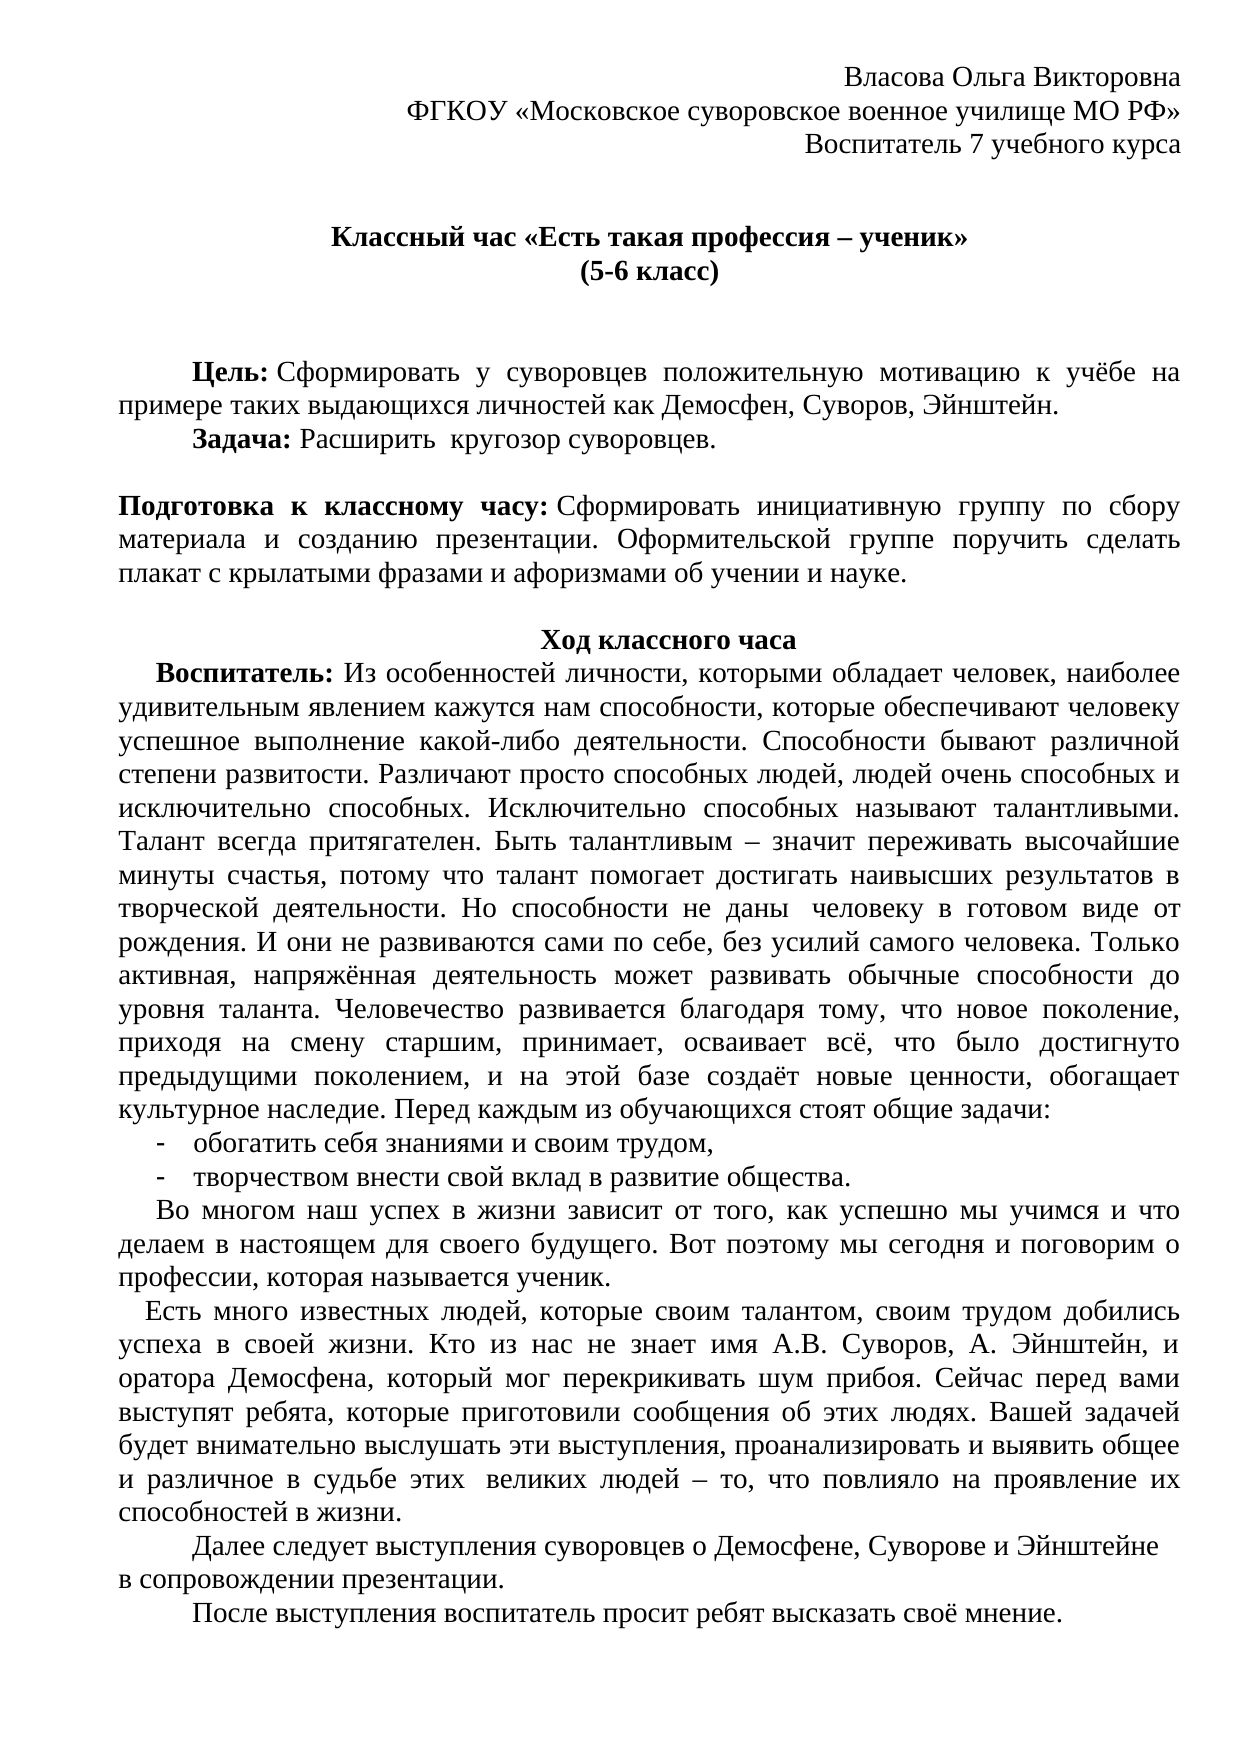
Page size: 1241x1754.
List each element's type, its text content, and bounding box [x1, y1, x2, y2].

text Подготовка к классному часу: Сформировать инициативную группу по сбору материала и созданию презентации. Оформительской группе поручить сделать плакат с крылатыми фразами и афоризмами об учении и науке. [118, 488, 1181, 588]
text Цель: Сформировать у суворовцев положительную мотивацию к учёбе на примере таких выдающихся личностей как Демосфен, Суворов, Эйнштейн. [118, 354, 1181, 421]
text (5-6 класс) [118, 253, 1181, 287]
text ФГКОУ «Московское суворовское военное училище МО РФ» [118, 93, 1181, 126]
list обогатить себя знаниями и своим трудом, [156, 1125, 1181, 1159]
text Во многом наш успех в жизни зависит от того, как успешно мы учимся и что делаем в настоящем для своего будущего. Вот поэтому мы сегодня и поговорим о профессии, которая называется ученик. [118, 1192, 1181, 1293]
list творчеством внести свой вклад в развитие общества. [156, 1159, 1181, 1192]
text Власова Ольга Викторовна [118, 59, 1181, 93]
text Задача: Расширить кругозор суворовцев. [118, 421, 1181, 454]
text После выступления воспитатель просит ребят высказать своё мнение. [118, 1595, 1181, 1628]
text Воспитатель: Из особенностей личности, которыми обладает человек, наиболее удивительным явлением кажутся нам способности, которые обеспечивают человеку успешное выполнение какой-либо деятельности. Способности бывают различной степени развитости. Различают просто способных людей, людей очень способных и исключительно способных. Исключительно способных называют талантливыми. Талант всегда притягателен. Быть талантливым – значит переживать высочайшие минуты счастья, потому что талант помогает достигать наивысших результатов в творческой деятельности. Но способности не даны человеку в готовом виде от рождения. И они не развиваются сами по себе, без усилий самого человека. Только активная, напряжённая деятельность может развивать обычные способности до уровня таланта. Человечество развивается благодаря тому, что новое поколение, приходя на смену старшим, принимает, осваивает всё, что было достигнуто предыдущими поколением, и на этой базе создаёт новые ценности, обогащает культурное наследие. Перед каждым из обучающихся стоят общие задачи: [118, 656, 1181, 1125]
text в сопровождении презентации. [118, 1561, 1181, 1595]
text Воспитатель 7 учебного курса [118, 126, 1181, 160]
text Классный час «Есть такая профессия – ученик» [118, 219, 1181, 253]
text Далее следует выступления суворовцев о Демосфене, Суворове и Эйнштейне [118, 1528, 1181, 1561]
text Есть много известных людей, которые своим талантом, своим трудом добились успеха в своей жизни. Кто из нас не знает имя А.В. Суворов, А. Эйнштейн, и оратора Демосфена, который мог перекрикивать шум прибоя. Сейчас перед вами выступят ребята, которые приготовили сообщения об этих людях. Вашей задачей будет внимательно выслушать эти выступления, проанализировать и выявить общее и различное в судьбе этих великих людей – то, что повлияло на проявление их способностей в жизни. [118, 1293, 1181, 1528]
text Ход классного часа [118, 622, 1181, 656]
